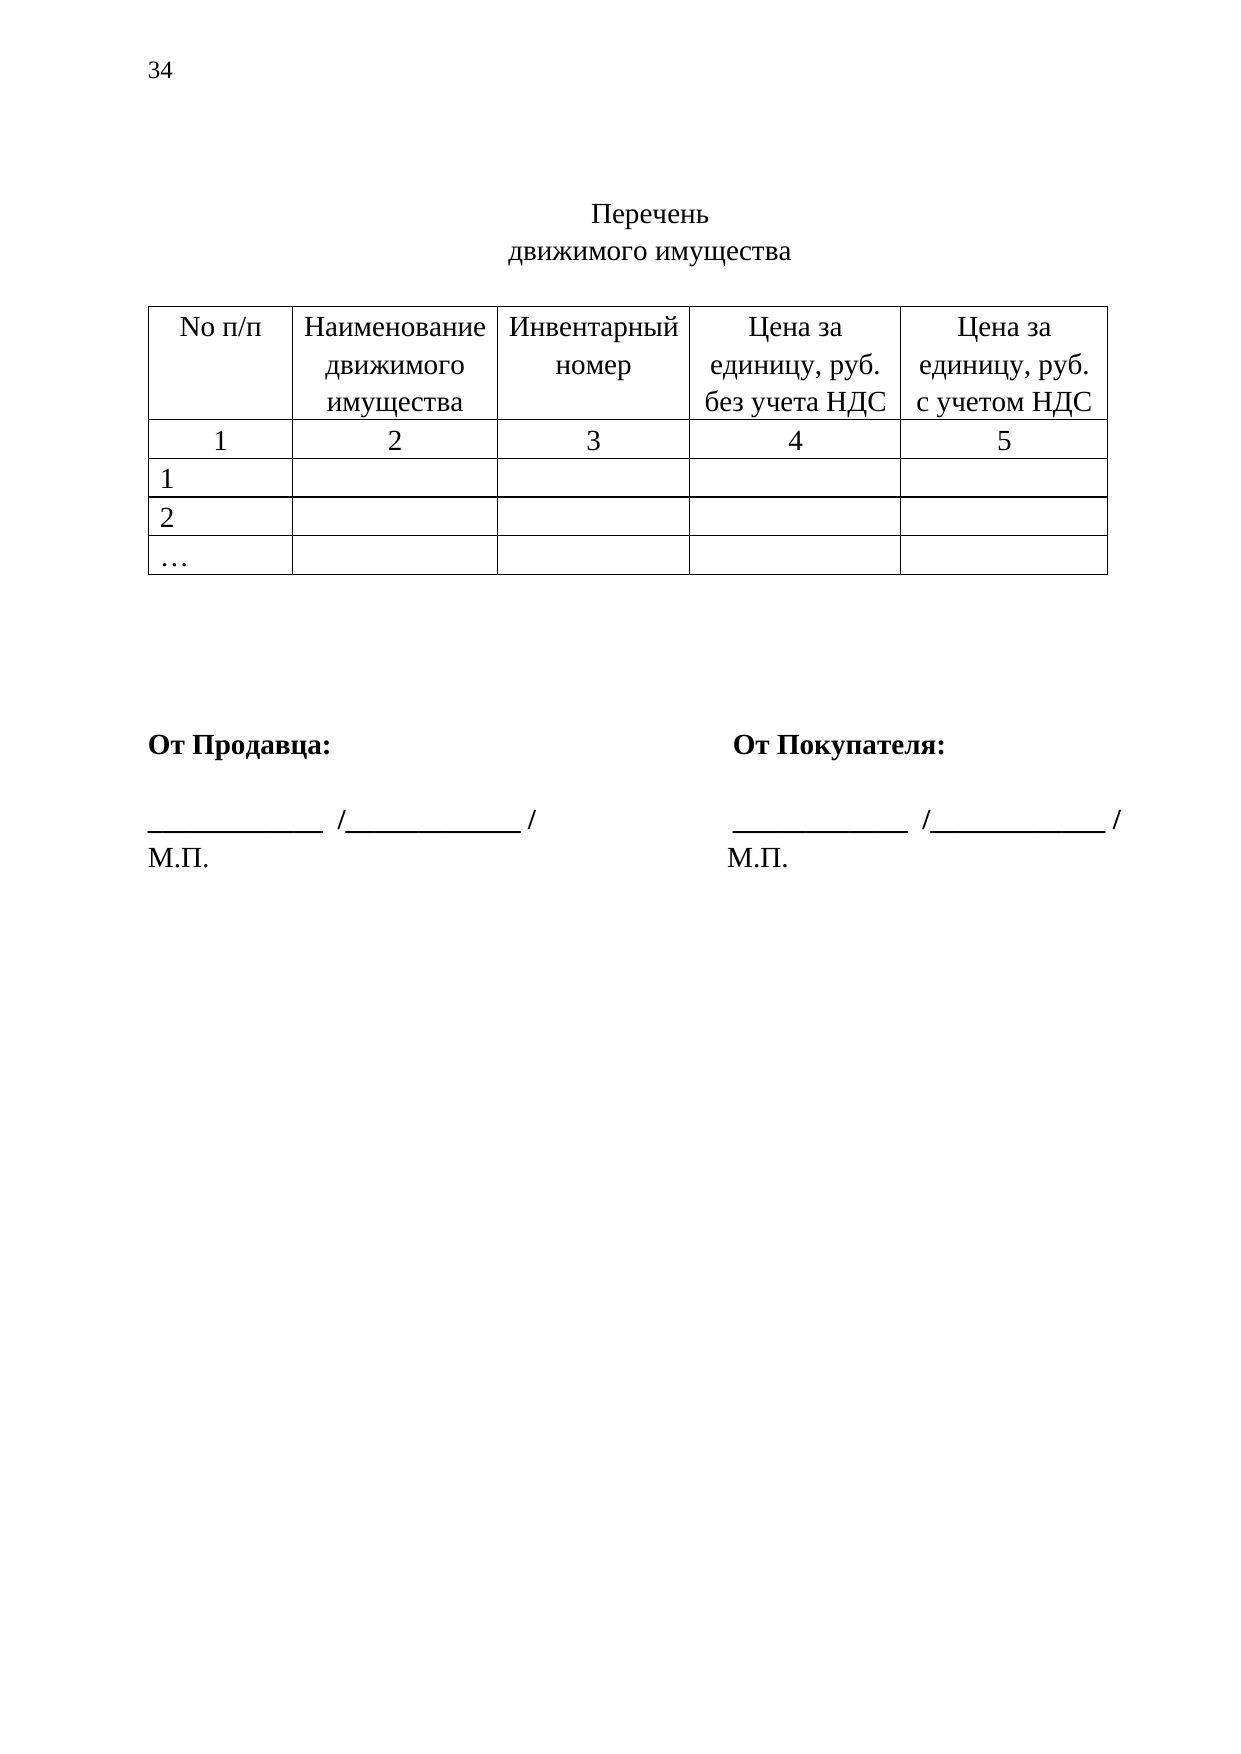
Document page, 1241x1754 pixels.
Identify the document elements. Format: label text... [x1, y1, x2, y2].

table_cell [293, 459, 497, 496]
table_header Наименование движимого имущества [293, 307, 497, 419]
table_cell 5 [901, 420, 1107, 458]
text ____________ /____________ / ____________ /____________ / [148, 799, 1152, 837]
table_cell 1 [149, 459, 292, 496]
text М.П. М.П. [148, 837, 1152, 874]
text От Продавца: От Покупателя: [148, 724, 1152, 762]
table_cell [901, 498, 1107, 535]
table_cell [498, 536, 689, 573]
table_cell … [149, 536, 292, 573]
table_cell 1 [149, 420, 292, 458]
table_header Цена за единицу, руб. с учетом НДС [901, 307, 1107, 419]
text движимого имущества [148, 231, 1152, 268]
table_header Цена за единицу, руб. без учета НДС [690, 307, 900, 419]
table_cell [293, 536, 497, 573]
table_cell [901, 536, 1107, 573]
table_cell [293, 498, 497, 535]
table_cell 3 [498, 420, 689, 458]
table_header No п/п [149, 307, 292, 419]
table_cell 4 [690, 420, 900, 458]
table_cell [690, 536, 900, 573]
text Перечень [148, 193, 1152, 231]
table_cell 2 [293, 420, 497, 458]
table_cell [498, 459, 689, 496]
table_cell 2 [149, 498, 292, 535]
table_header Инвентарный номер [498, 307, 689, 419]
table_cell [690, 498, 900, 535]
table_cell [690, 459, 900, 496]
table_cell [901, 459, 1107, 496]
table_cell [498, 498, 689, 535]
